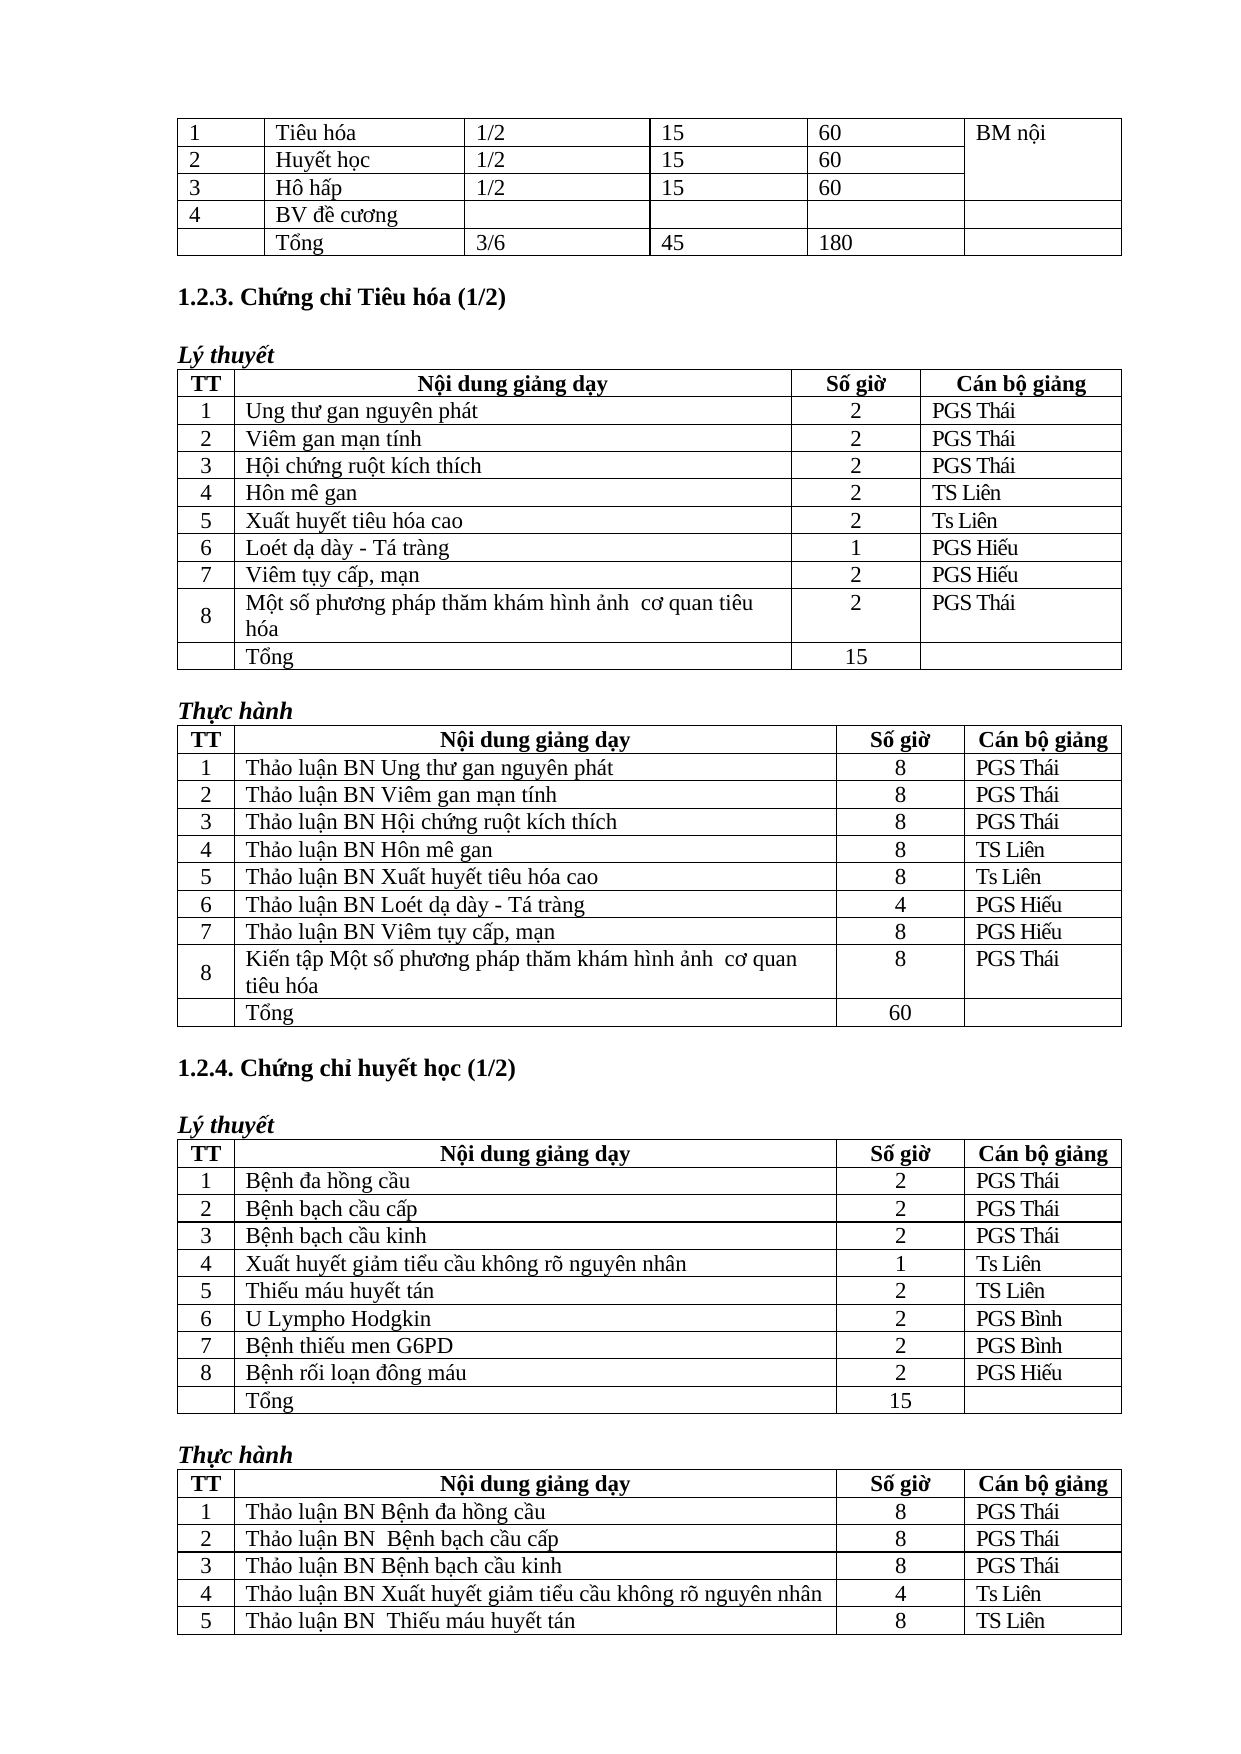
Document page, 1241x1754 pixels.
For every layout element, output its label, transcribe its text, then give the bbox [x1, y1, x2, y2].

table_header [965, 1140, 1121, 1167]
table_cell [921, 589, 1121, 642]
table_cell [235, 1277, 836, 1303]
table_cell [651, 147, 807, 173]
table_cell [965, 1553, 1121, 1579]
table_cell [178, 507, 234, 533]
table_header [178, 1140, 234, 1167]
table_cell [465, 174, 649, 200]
text Lý thuyết [177, 340, 1122, 369]
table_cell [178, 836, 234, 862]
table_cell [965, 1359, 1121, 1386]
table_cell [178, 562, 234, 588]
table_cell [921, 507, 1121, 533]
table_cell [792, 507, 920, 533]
text 1.2.3. Chứng chỉ Tiêu hóa (1/2) [177, 282, 1122, 311]
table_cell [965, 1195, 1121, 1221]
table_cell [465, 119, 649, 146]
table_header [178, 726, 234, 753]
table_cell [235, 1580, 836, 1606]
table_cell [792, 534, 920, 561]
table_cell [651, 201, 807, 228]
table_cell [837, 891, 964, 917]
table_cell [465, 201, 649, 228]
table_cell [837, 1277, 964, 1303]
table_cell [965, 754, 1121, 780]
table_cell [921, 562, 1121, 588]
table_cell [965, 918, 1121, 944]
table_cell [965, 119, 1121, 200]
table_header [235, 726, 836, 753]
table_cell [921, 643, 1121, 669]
text 1.2.4. Chứng chỉ huyết học (1/2) [177, 1053, 1122, 1082]
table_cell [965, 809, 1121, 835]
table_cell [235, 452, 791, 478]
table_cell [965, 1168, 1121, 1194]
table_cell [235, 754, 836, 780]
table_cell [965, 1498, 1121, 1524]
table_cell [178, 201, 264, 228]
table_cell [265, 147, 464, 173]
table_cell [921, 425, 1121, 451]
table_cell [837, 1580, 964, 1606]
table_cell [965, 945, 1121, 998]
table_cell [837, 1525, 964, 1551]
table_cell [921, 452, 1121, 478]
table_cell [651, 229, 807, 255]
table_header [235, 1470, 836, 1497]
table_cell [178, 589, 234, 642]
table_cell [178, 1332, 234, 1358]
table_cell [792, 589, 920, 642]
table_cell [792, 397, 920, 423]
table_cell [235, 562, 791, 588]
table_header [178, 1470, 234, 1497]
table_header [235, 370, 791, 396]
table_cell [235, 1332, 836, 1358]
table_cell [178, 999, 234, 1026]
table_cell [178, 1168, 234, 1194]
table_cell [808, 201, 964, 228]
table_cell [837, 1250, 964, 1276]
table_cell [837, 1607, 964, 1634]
text Thực hành [177, 696, 1122, 725]
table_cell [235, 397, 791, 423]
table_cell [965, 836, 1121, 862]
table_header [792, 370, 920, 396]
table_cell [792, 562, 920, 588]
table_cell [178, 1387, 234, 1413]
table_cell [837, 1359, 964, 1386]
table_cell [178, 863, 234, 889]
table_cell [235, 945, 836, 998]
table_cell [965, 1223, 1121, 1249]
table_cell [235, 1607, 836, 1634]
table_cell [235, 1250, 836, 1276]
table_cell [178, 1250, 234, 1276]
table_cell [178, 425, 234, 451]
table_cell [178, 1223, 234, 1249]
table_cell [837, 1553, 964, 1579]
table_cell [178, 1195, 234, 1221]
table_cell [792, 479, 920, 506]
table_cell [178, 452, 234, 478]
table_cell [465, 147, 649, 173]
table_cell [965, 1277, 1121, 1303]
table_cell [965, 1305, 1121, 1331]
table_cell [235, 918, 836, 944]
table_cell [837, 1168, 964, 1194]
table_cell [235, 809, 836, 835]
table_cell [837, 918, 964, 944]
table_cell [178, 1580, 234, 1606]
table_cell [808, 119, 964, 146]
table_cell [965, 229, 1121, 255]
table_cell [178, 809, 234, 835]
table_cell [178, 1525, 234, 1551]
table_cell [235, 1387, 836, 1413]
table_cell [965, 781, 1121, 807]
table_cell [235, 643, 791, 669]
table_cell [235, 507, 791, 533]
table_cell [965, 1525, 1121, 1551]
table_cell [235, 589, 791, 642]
text Lý thuyết [177, 1110, 1122, 1139]
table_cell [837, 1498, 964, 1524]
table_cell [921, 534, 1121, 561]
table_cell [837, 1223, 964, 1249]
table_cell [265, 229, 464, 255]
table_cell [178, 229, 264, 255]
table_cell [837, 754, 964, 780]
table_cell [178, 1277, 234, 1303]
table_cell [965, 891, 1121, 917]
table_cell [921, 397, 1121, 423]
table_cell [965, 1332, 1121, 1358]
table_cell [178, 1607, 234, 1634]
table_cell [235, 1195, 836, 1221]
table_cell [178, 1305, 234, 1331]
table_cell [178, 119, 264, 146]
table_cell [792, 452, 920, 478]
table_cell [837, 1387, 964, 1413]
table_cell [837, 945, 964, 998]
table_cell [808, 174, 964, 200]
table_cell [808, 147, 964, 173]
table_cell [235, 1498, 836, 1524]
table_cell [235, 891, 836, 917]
text Thực hành [177, 1441, 1122, 1469]
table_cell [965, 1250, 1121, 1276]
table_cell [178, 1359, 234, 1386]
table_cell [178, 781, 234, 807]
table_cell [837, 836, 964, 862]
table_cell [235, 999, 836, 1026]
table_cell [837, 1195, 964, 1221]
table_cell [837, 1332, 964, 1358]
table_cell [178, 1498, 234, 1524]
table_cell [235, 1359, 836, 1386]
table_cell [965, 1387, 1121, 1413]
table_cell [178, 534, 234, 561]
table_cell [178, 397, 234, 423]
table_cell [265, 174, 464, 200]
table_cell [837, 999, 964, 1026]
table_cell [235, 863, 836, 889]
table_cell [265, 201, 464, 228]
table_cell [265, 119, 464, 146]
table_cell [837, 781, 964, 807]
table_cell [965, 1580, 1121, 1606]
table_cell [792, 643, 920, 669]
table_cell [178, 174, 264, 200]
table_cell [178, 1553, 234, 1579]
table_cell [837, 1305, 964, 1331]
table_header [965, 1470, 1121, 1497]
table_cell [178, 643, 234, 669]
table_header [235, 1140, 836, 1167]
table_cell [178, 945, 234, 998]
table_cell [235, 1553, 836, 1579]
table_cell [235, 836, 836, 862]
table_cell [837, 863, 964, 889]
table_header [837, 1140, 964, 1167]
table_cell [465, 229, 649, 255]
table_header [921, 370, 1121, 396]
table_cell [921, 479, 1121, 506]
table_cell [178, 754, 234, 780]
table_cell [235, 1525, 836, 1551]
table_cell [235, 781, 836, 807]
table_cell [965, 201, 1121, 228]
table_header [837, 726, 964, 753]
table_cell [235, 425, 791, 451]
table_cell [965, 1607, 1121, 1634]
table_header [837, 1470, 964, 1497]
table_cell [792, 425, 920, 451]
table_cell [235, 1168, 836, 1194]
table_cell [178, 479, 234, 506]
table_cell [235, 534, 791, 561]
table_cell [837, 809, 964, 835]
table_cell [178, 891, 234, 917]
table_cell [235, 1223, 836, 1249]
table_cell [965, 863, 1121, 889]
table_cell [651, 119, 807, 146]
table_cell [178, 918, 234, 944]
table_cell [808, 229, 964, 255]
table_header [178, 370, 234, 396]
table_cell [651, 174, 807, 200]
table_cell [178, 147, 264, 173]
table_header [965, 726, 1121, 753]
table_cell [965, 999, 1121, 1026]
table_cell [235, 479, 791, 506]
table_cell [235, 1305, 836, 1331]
